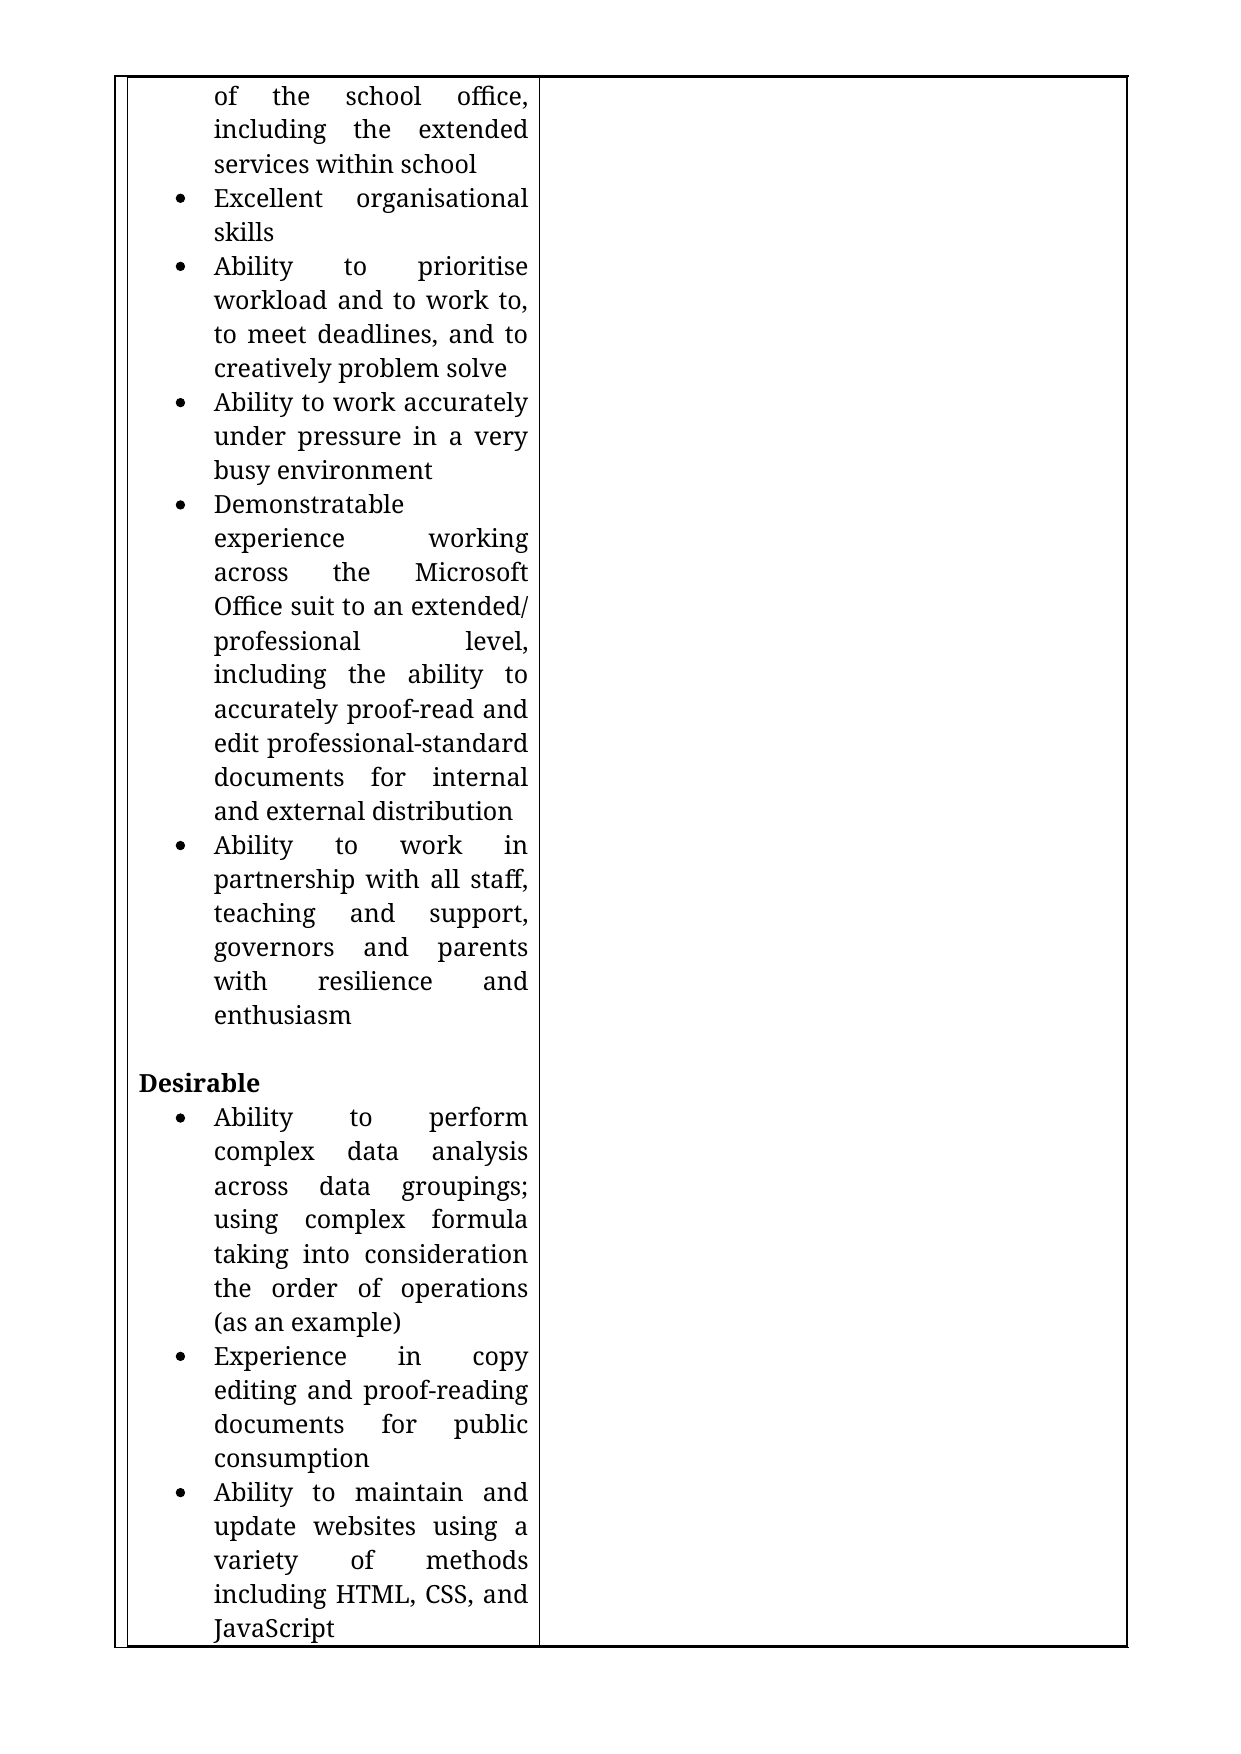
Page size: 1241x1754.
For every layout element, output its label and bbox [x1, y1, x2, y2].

table_cell [128, 78, 539, 1645]
table_cell [116, 77, 127, 1647]
table_cell [540, 78, 1126, 1645]
